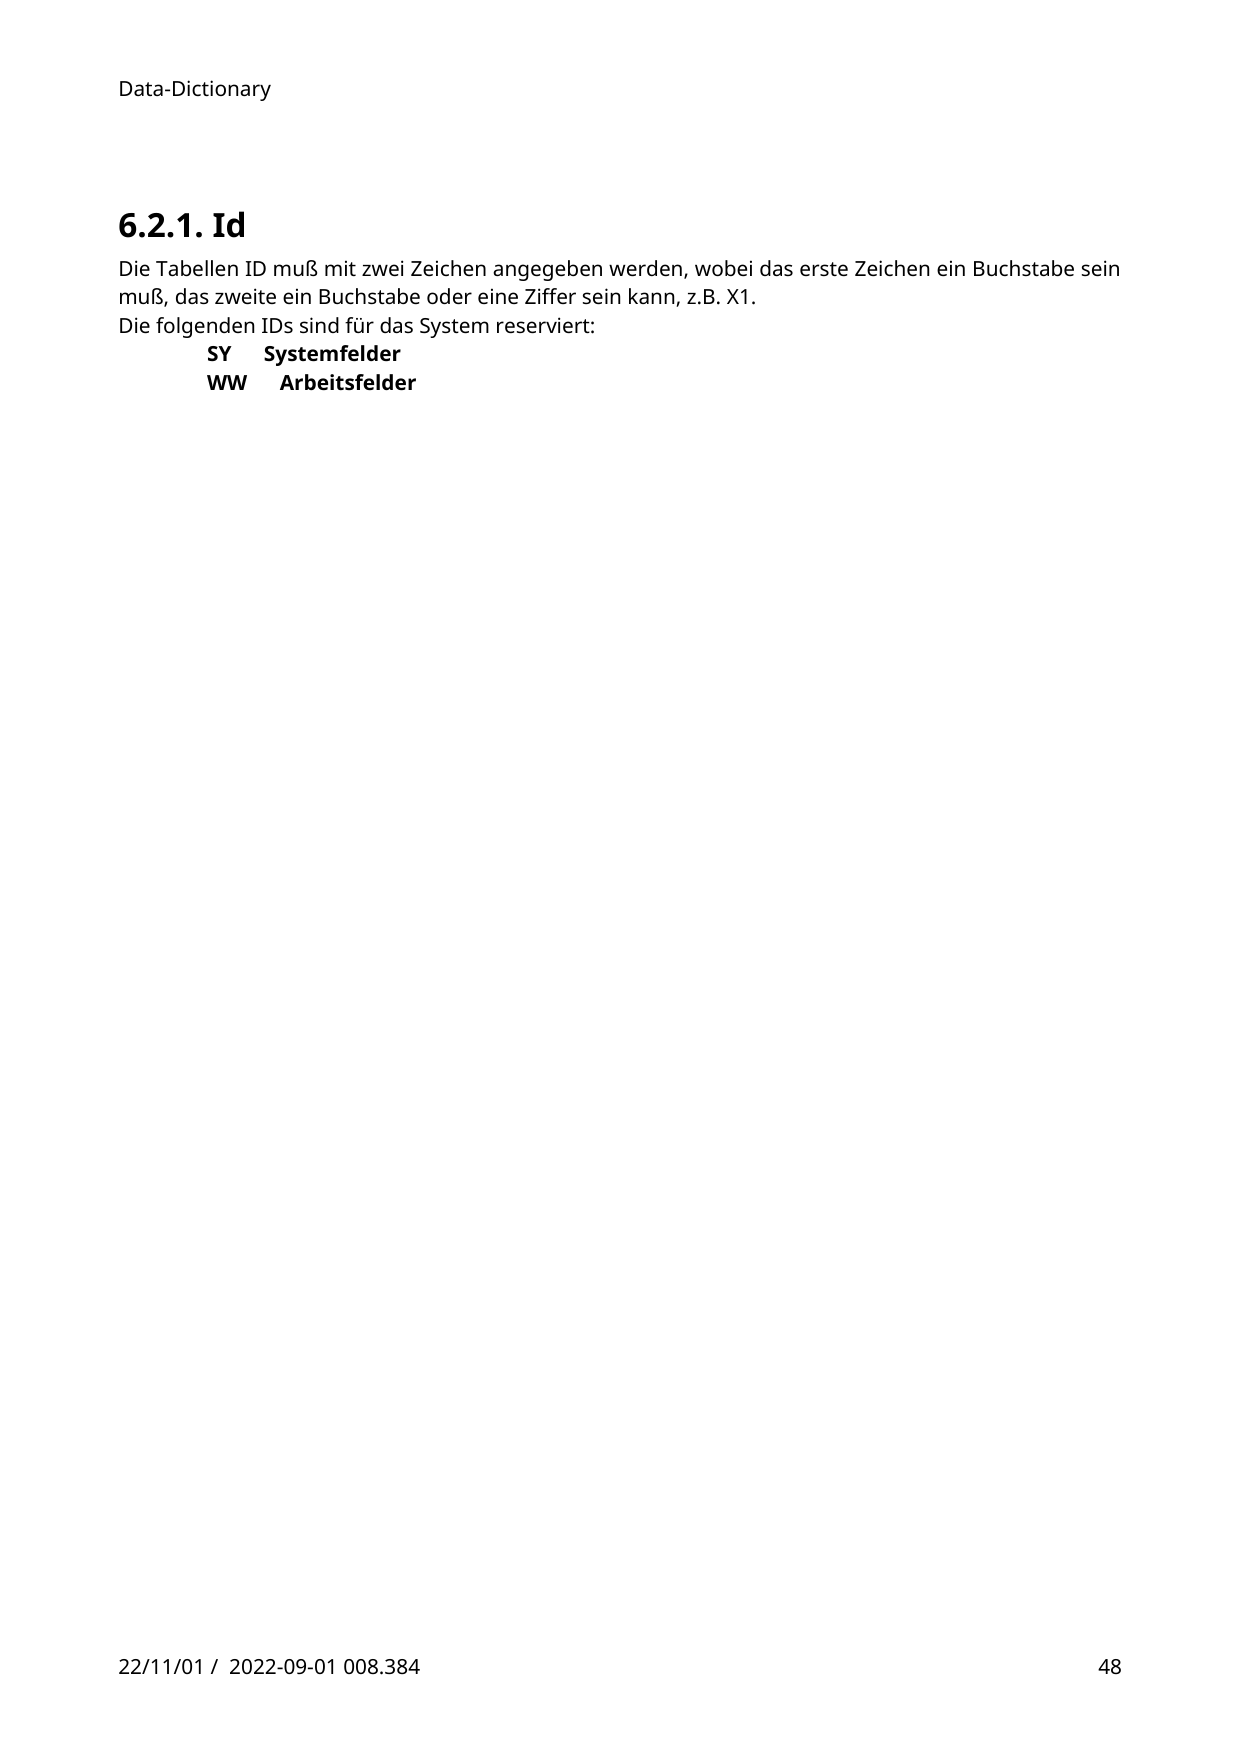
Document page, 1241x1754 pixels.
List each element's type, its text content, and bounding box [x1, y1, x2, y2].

text WW Arbeitsfelder [207, 368, 1122, 396]
text Die folgenden IDs sind für das System reserviert: [118, 311, 1122, 339]
subtitle 6.2.1. Id [118, 202, 1122, 248]
text Die Tabellen ID muß mit zwei Zeichen angegeben werden, wobei das erste Zeichen ein Buchstabe sein muß, das zweite ein Buchstabe oder eine Ziffer sein kann, z.B. X1. [118, 254, 1122, 311]
text SY Systemfelder [207, 339, 1122, 368]
